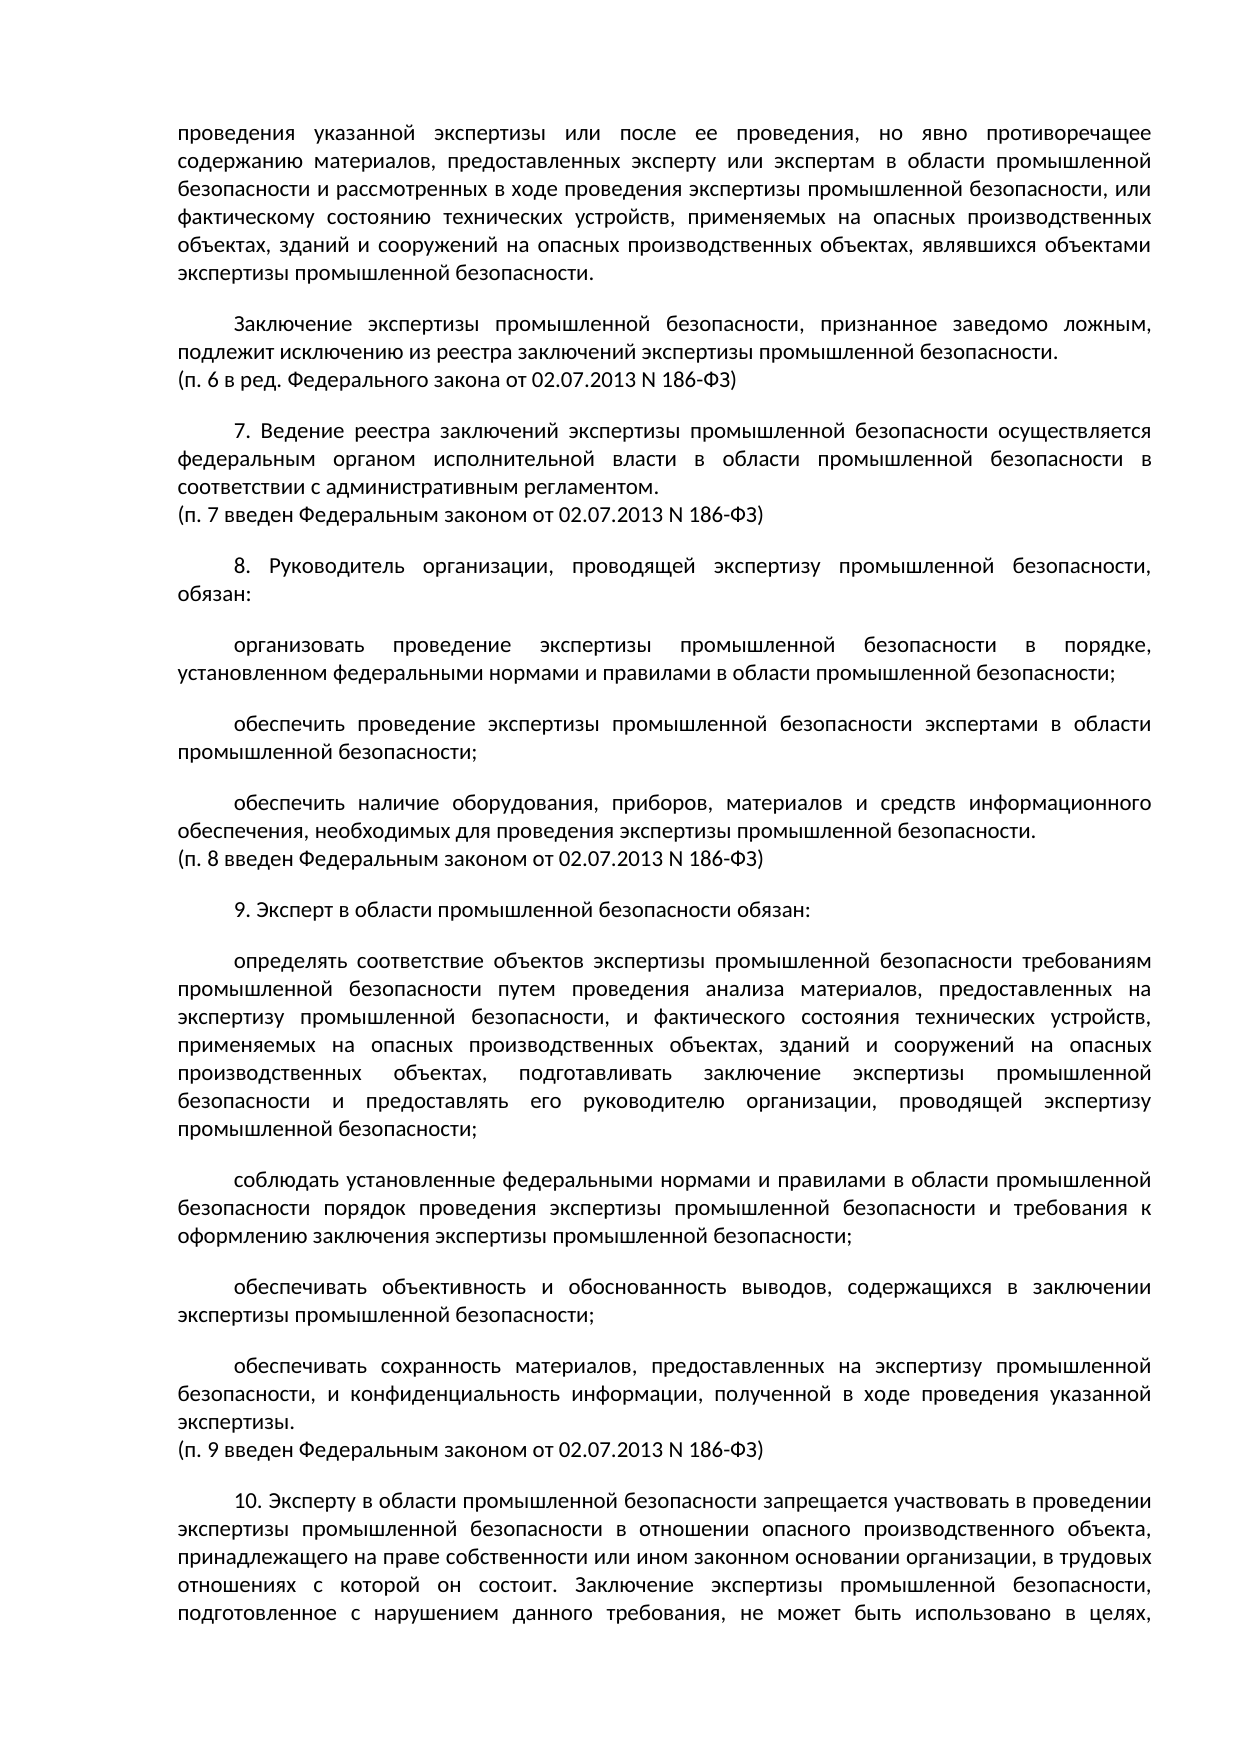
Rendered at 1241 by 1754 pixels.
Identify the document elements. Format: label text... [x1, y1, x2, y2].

text определять соответствие объектов экспертизы промышленной безопасности требованиям промышленной безопасности путем проведения анализа материалов, предоставленных на экспертизу промышленной безопасности, и фактического состояния технических устройств, применяемых на опасных производственных объектах, зданий и сооружений на опасных производственных объектах, подготавливать заключение экспертизы промышленной безопасности и предоставлять его руководителю организации, проводящей экспертизу промышленной безопасности; [177, 946, 1152, 1142]
text (п. 7 введен Федеральным законом от 02.07.2013 N 186-ФЗ) [177, 500, 1152, 528]
text организовать проведение экспертизы промышленной безопасности в порядке, установленном федеральными нормами и правилами в области промышленной безопасности; [177, 630, 1152, 686]
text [177, 1486, 1152, 1626]
text обеспечить наличие оборудования, приборов, материалов и средств информационного обеспечения, необходимых для проведения экспертизы промышленной безопасности. [177, 788, 1152, 844]
text обеспечивать объективность и обоснованность выводов, содержащихся в заключении экспертизы промышленной безопасности; [177, 1272, 1152, 1328]
text 8. Руководитель организации, проводящей экспертизу промышленной безопасности, обязан: [177, 551, 1152, 607]
text обеспечить проведение экспертизы промышленной безопасности экспертами в области промышленной безопасности; [177, 709, 1152, 765]
text Заключение экспертизы промышленной безопасности, признанное заведомо ложным, подлежит исключению из реестра заключений экспертизы промышленной безопасности. [177, 309, 1152, 365]
text (п. 6 в ред. Федерального закона от 02.07.2013 N 186-ФЗ) [177, 365, 1152, 393]
text соблюдать установленные федеральными нормами и правилами в области промышленной безопасности порядок проведения экспертизы промышленной безопасности и требования к оформлению заключения экспертизы промышленной безопасности; [177, 1165, 1152, 1249]
text (п. 9 введен Федеральным законом от 02.07.2013 N 186-ФЗ) [177, 1435, 1152, 1463]
text обеспечивать сохранность материалов, предоставленных на экспертизу промышленной безопасности, и конфиденциальность информации, полученной в ходе проведения указанной экспертизы. [177, 1351, 1152, 1435]
text 7. Ведение реестра заключений экспертизы промышленной безопасности осуществляется федеральным органом исполнительной власти в области промышленной безопасности в соответствии с административным регламентом. [177, 416, 1152, 500]
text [177, 118, 1152, 286]
text 9. Эксперт в области промышленной безопасности обязан: [177, 895, 1152, 923]
text (п. 8 введен Федеральным законом от 02.07.2013 N 186-ФЗ) [177, 844, 1152, 872]
